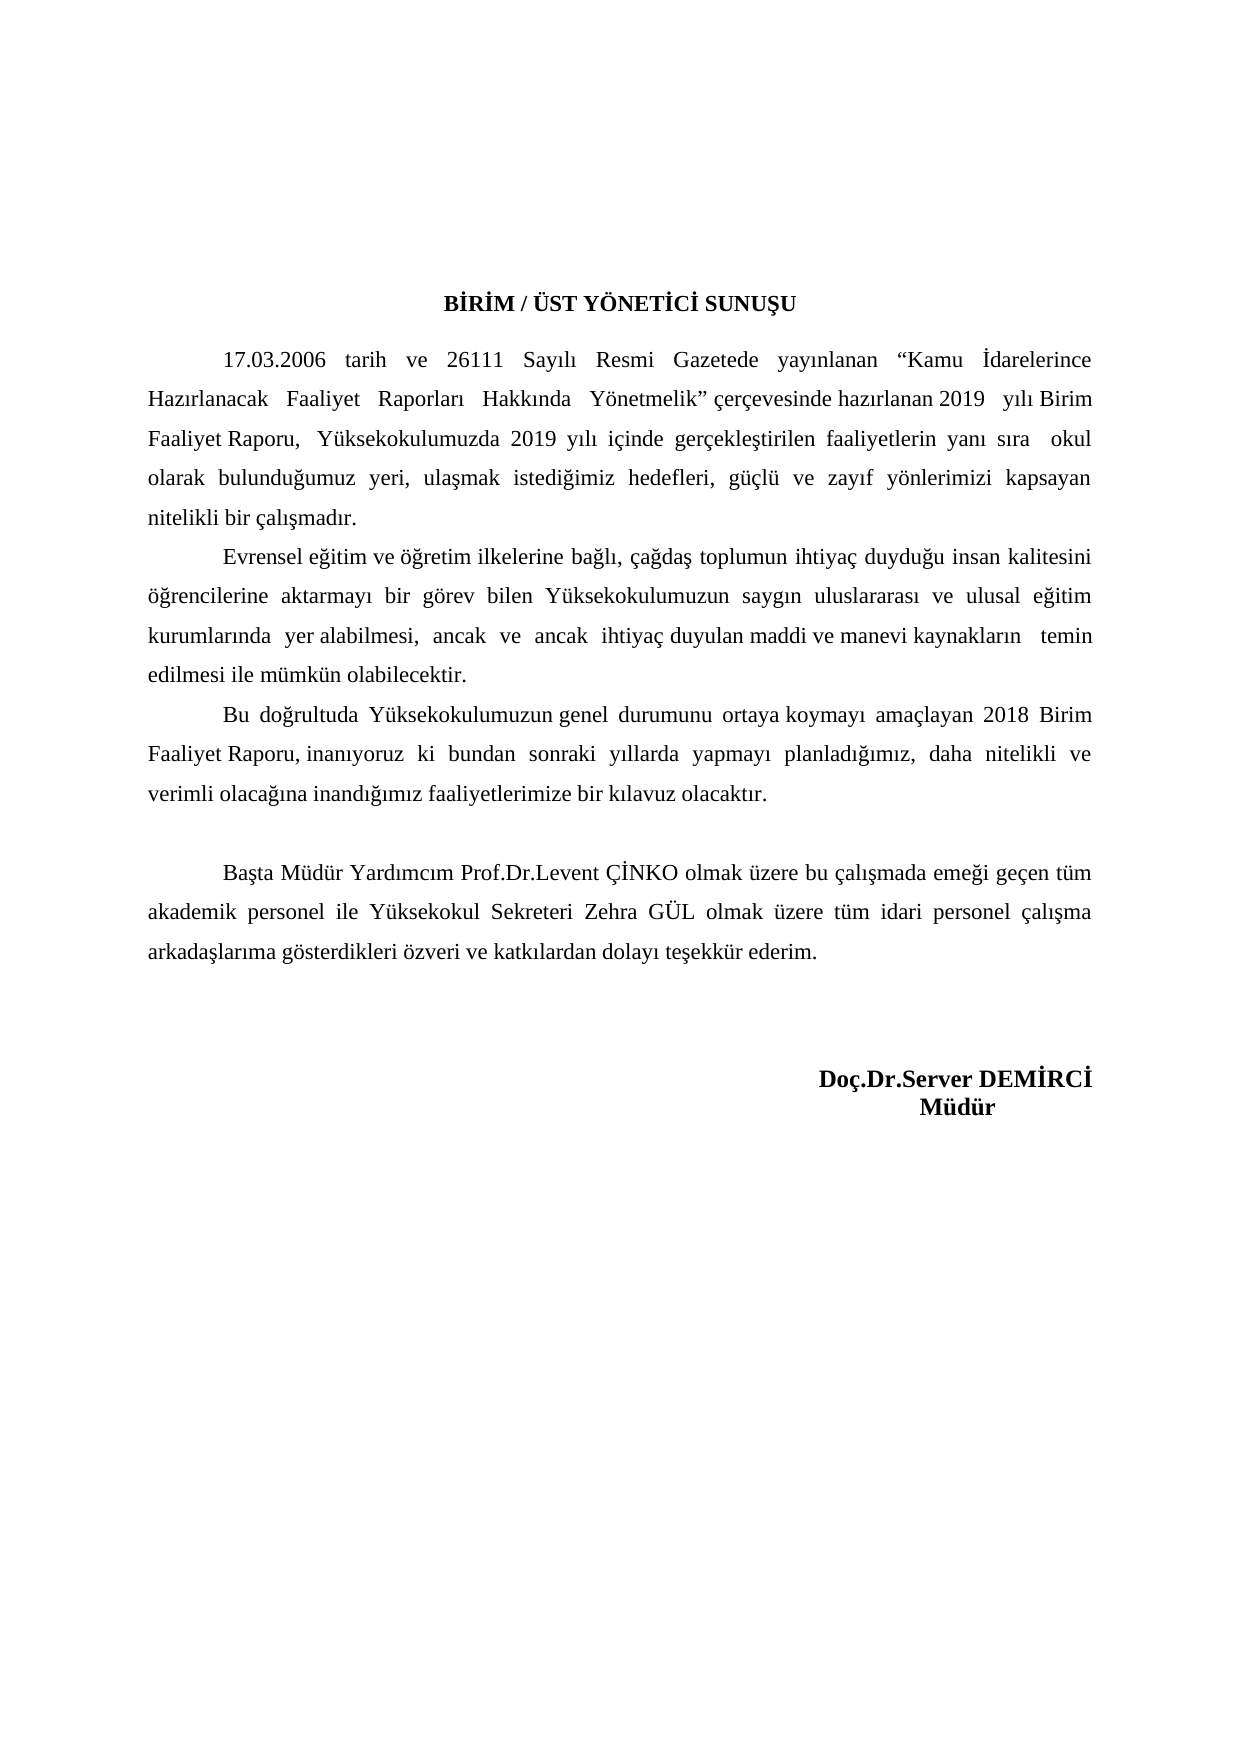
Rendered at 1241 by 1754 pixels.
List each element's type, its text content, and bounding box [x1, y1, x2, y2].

text 17.03.2006 tarih ve 26111 Sayılı Resmi Gazetede yayınlanan “Kamu İdarelerince Hazırlanacak Faaliyet Raporları Hakkında Yönetmelik” çerçevesinde hazırlanan 2019 yılı Birim Faaliyet Raporu, Yüksekokulumuzda 2019 yılı içinde gerçekleştirilen faaliyetlerin yanı sıra okul olarak bulunduğumuz yeri, ulaşmak istediğimiz hedefleri, güçlü ve zayıf yönlerimizi kapsayan nitelikli bir çalışmadır. [148, 346, 1093, 530]
text Evrensel eğitim ve öğretim ilkelerine bağlı, çağdaş toplumun ihtiyaç duyduğu insan kalitesini öğrencilerine aktarmayı bir görev bilen Yüksekokulumuzun saygın uluslararası ve ulusal eğitim kurumlarında yer alabilmesi, ancak ve ancak ihtiyaç duyulan maddi ve manevi kaynakların temin edilmesi ile mümkün olabilecektir. [148, 543, 1093, 688]
subtitle Müdür [768, 1092, 1093, 1121]
subtitle BİRİM / ÜST YÖNETİCİ SUNUŞU [148, 290, 1093, 317]
subtitle Doç.Dr.Server DEMİRCİ [148, 1064, 1093, 1092]
text Bu doğrultuda Yüksekokulumuzun genel durumunu ortaya koymayı amaçlayan 2018 Birim Faaliyet Raporu, inanıyoruz ki bundan sonraki yıllarda yapmayı planladığımız, daha nitelikli ve verimli olacağına inandığımız faaliyetlerimize bir kılavuz olacaktır. [148, 701, 1093, 806]
text Başta Müdür Yardımcım Prof.Dr.Levent ÇİNKO olmak üzere bu çalışmada emeği geçen tüm akademik personel ile Yüksekokul Sekreteri Zehra GÜL olmak üzere tüm idari personel çalışma arkadaşlarıma gösterdikleri özveri ve katkılardan dolayı teşekkür ederim. [148, 859, 1093, 964]
